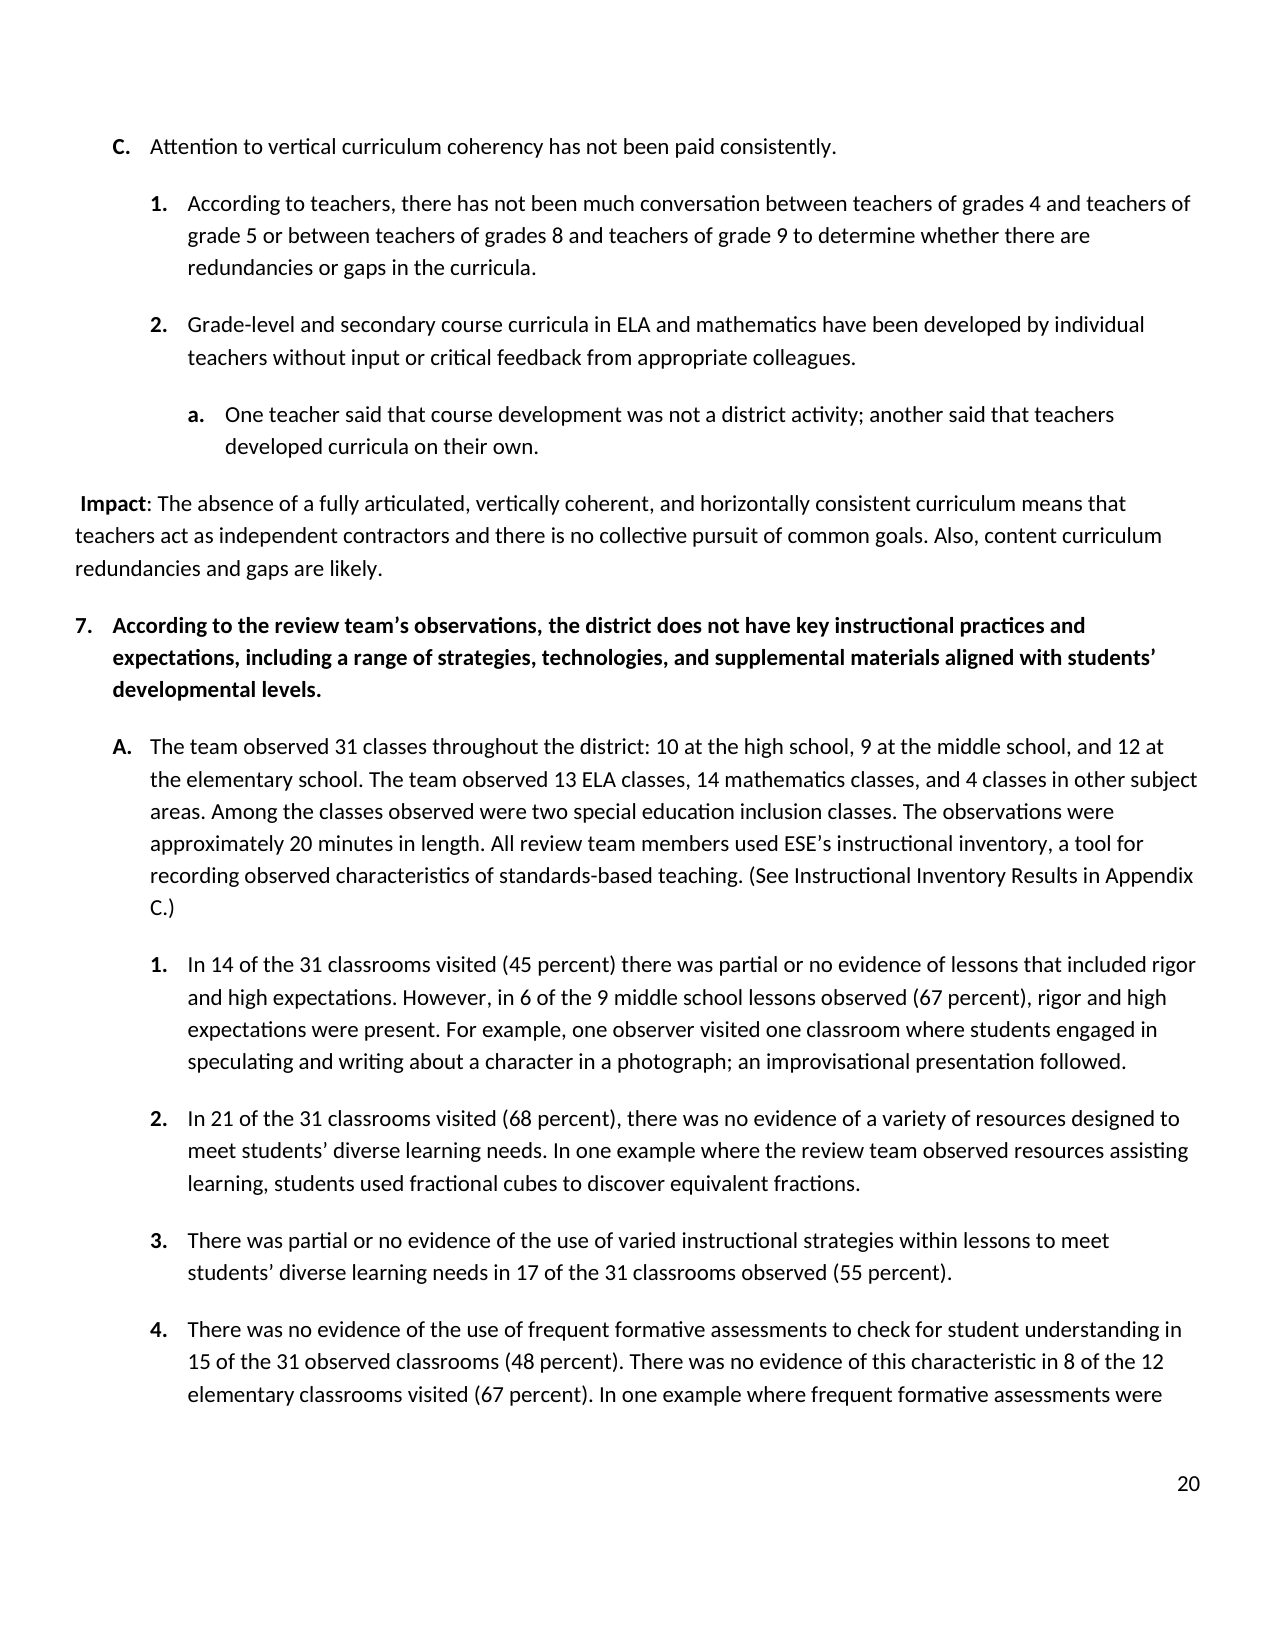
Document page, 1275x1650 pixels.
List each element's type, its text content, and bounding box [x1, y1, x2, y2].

text 1. According to teachers, there has not been much conversation between teachers of grades 4 and teachers of grade 5 or between teachers of grades 8 and teachers of grade 9 to determine whether there are redundancies or gaps in the curricula. [75, 189, 1200, 281]
text a. One teacher said that course development was not a district activity; another said that teachers developed curricula on their own. [75, 400, 1200, 460]
text Impact: The absence of a fully articulated, vertically coherent, and horizontally consistent curriculum means that teachers act as independent contractors and there is no collective pursuit of common goals. Also, content curriculum redundancies and gaps are likely. [75, 489, 1200, 582]
text 2. Grade-level and secondary course curricula in ELA and mathematics have been developed by individual teachers without input or critical feedback from appropriate colleagues. [75, 311, 1200, 371]
text 3. There was partial or no evidence of the use of varied instructional strategies within lessons to meet students’ diverse learning needs in 17 of the 31 classrooms observed (55 percent). [75, 1226, 1200, 1286]
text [75, 1315, 1200, 1408]
text C. Attention to vertical curriculum coherency has not been paid consistently. [75, 132, 1200, 160]
text 7. According to the review team’s observations, the district does not have key instructional practices and expectations, including a range of strategies, technologies, and supplemental materials aligned with students’ developmental levels. [75, 611, 1200, 703]
text 2. In 21 of the 31 classrooms visited (68 percent), there was no evidence of a variety of resources designed to meet students’ diverse learning needs. In one example where the review team observed resources assisting learning, students used fractional cubes to discover equivalent fractions. [75, 1104, 1200, 1197]
text A. The team observed 31 classes throughout the district: 10 at the high school, 9 at the middle school, and 12 at the elementary school. The team observed 13 ELA classes, 14 mathematics classes, and 4 classes in other subject areas. Among the classes observed were two special education inclusion classes. The observations were approximately 20 minutes in length. All review team members used ESE’s instructional inventory, a tool for recording observed characteristics of standards-based teaching. (See Instructional Inventory Results in Appendix C.) [75, 732, 1200, 921]
text 1. In 14 of the 31 classrooms visited (45 percent) there was partial or no evidence of lessons that included rigor and high expectations. However, in 6 of the 9 middle school lessons observed (67 percent), rigor and high expectations were present. For example, one observer visited one classroom where students engaged in speculating and writing about a character in a photograph; an improvisational presentation followed. [75, 951, 1200, 1075]
